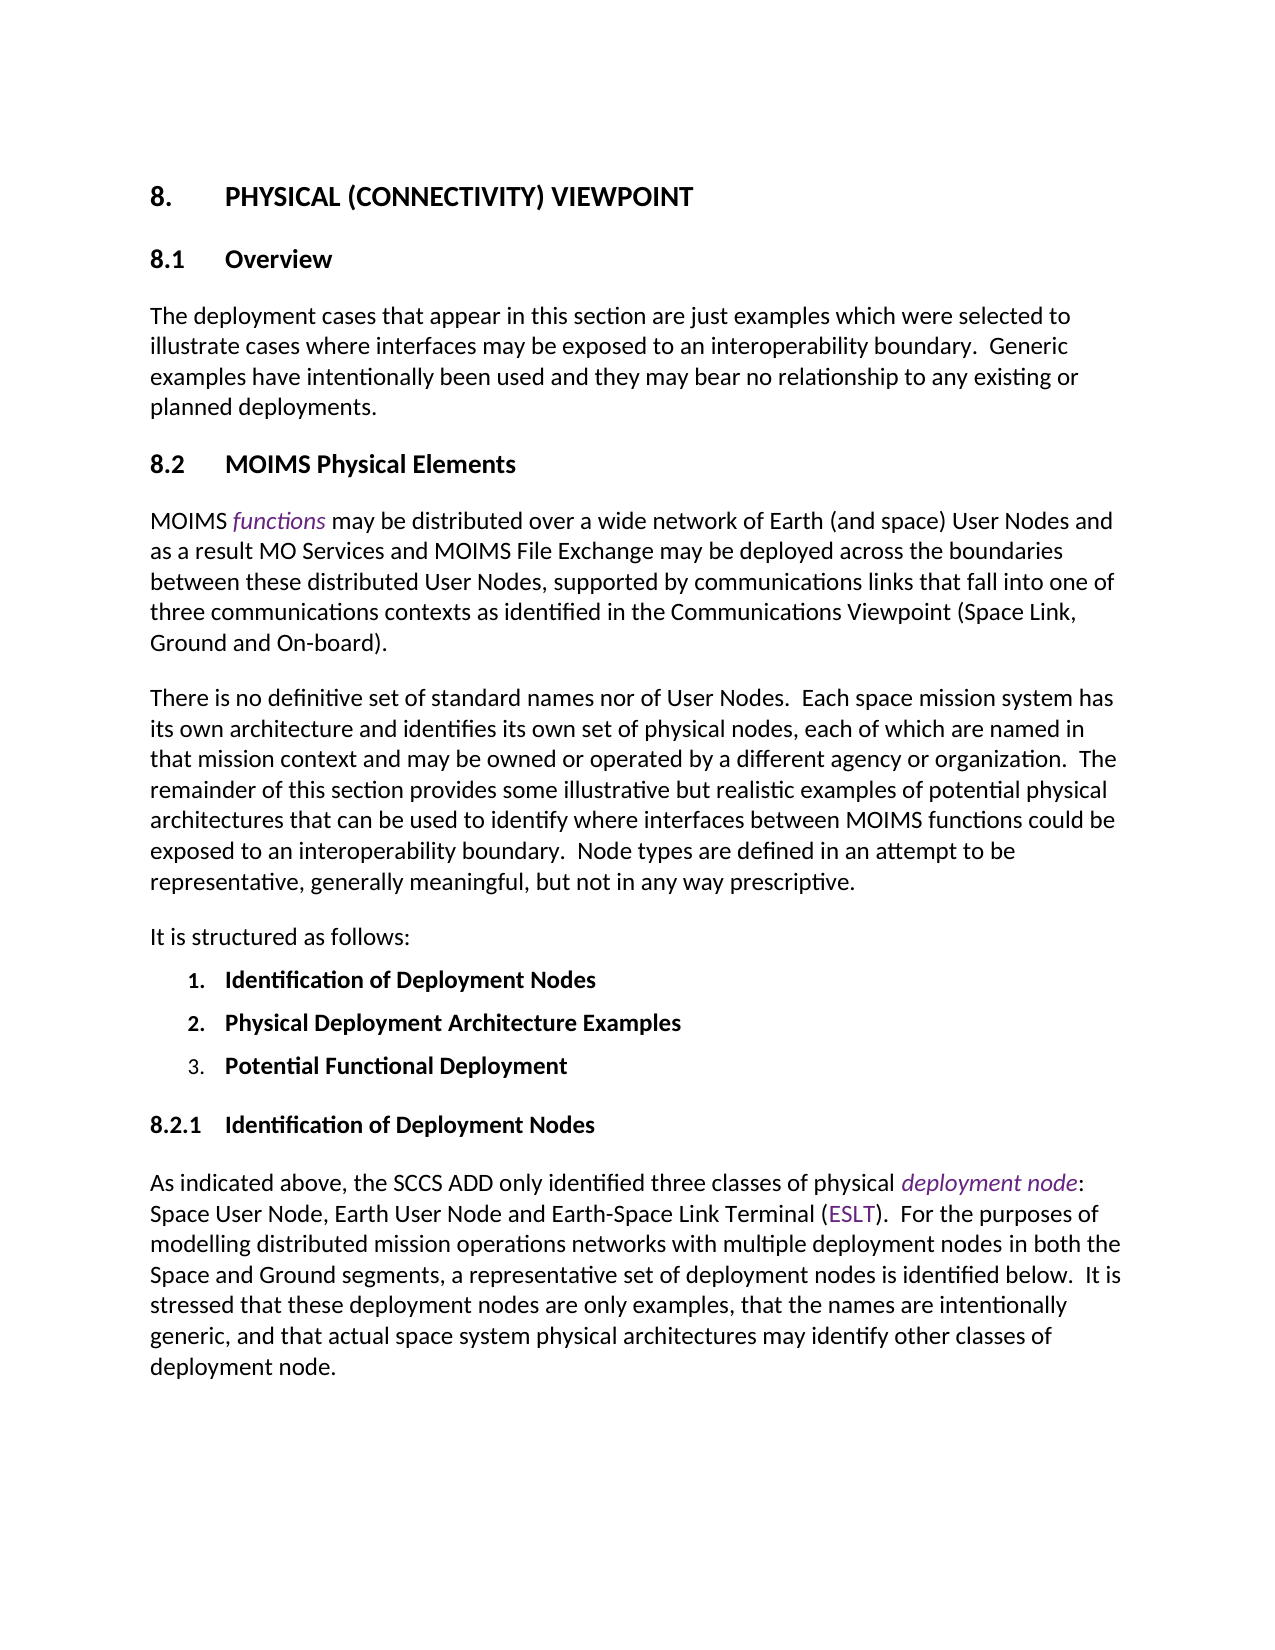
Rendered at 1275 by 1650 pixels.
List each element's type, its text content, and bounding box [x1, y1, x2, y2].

subtitle Overview [150, 242, 1125, 275]
text There is no definitive set of standard names nor of User Nodes. Each space mission system has its own architecture and identifies its own set of physical nodes, each of which are named in that mission context and may be owned or operated by a different agency or organization. The remainder of this section provides some illustrative but realistic examples of potential physical architectures that can be used to identify where interfaces between MOIMS functions could be exposed to an interoperability boundary. Node types are defined in an attempt to be representative, generally meaningful, but not in any way prescriptive. [150, 683, 1125, 896]
list Identification of Deployment Nodes [187, 964, 1125, 995]
text As indicated above, the SCCS ADD only identified three classes of physical deployment node: Space User Node, Earth User Node and Earth-Space Link Terminal (ESLT). For the purposes of modelling distributed mission operations networks with multiple deployment nodes in both the Space and Ground segments, a representative set of deployment nodes is identified below. It is stressed that these deployment nodes are only examples, that the names are intentionally generic, and that actual space system physical architectures may identify other classes of deployment node. [150, 1168, 1125, 1381]
text MOIMS functions may be distributed over a wide network of Earth (and space) User Nodes and as a result MO Services and MOIMS File Exchange may be deployed across the boundaries between these distributed User Nodes, supported by communications links that fall into one of three communications contexts as identified in the Communications Viewpoint (Space Link, Ground and On-board). [150, 505, 1125, 658]
subtitle MOIMS Physical Elements [150, 447, 1125, 480]
list Potential Functional Deployment [187, 1050, 1125, 1081]
subtitle Identification of Deployment Nodes [150, 1107, 1125, 1142]
list Physical Deployment Architecture Examples [187, 1007, 1125, 1038]
text The deployment cases that appear in this section are just examples which were selected to illustrate cases where interfaces may be exposed to an interoperability boundary. Generic examples have intentionally been used and they may bear no relationship to any existing or planned deployments. [150, 300, 1125, 422]
subtitle Physical (Connectivity) Viewpoint [150, 176, 1125, 216]
text It is structured as follows: [150, 921, 1125, 952]
